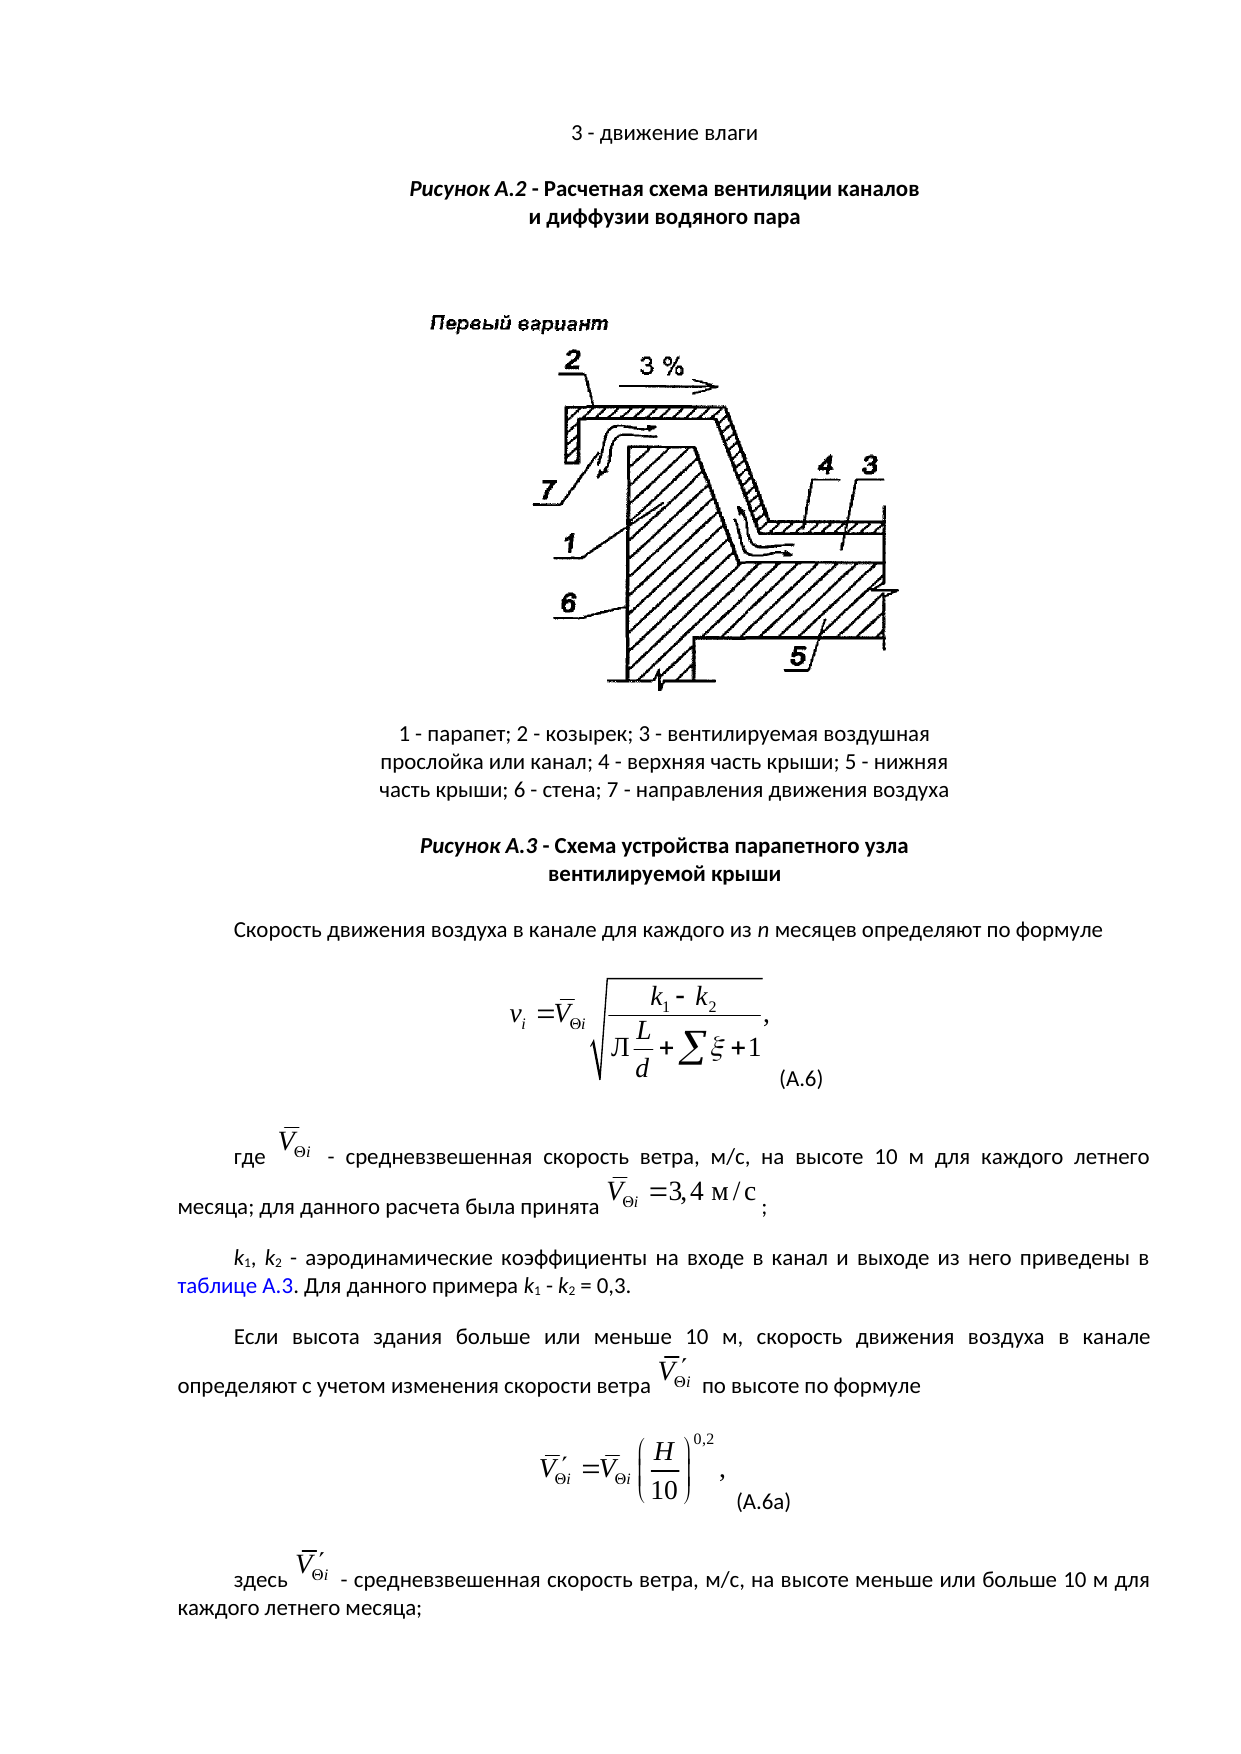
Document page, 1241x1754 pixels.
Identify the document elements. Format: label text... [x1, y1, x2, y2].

text здесь - средневзвешенная скорость ветра, м/с, на высоте меньше или больше 10 м для каждого летнего месяца; [177, 1543, 1152, 1621]
text Рисунок А.2 - Расчетная схема вентиляции каналов [177, 174, 1152, 202]
text прослойка или канал; 4 - верхняя часть крыши; 5 - нижняя [177, 747, 1152, 775]
text Скорость движения воздуха в канале для каждого из n месяцев определяют по формуле [177, 916, 1152, 943]
text вентилируемой крыши [177, 859, 1152, 887]
text часть крыши; 6 - стена; 7 - направления движения воздуха [177, 775, 1152, 803]
text (А.6) [177, 972, 1152, 1092]
text 3 - движение влаги [177, 118, 1152, 146]
text 1 - парапет; 2 - козырек; 3 - вентилируемая воздушная [177, 719, 1152, 747]
text k1, k2 - аэродинамические коэффициенты на входе в канал и выходе из него приведены в таблице А.3. Для данного примера k1 - k2 = 0,3. [177, 1243, 1152, 1299]
text Рисунок А.3 - Схема устройства парапетного узла [177, 831, 1152, 859]
text Если высота здания больше или меньше 10 м, скорость движения воздуха в канале определяют с учетом изменения скорости ветра по высоте по формуле [177, 1322, 1152, 1400]
picture [428, 314, 900, 692]
text и диффузии водяного пара [177, 202, 1152, 230]
text (А.6а) [177, 1428, 1152, 1516]
text где - средневзвешенная скорость ветра, м/с, на высоте 10 м для каждого летнего месяца; для данного расчета была принята ; [177, 1120, 1152, 1220]
